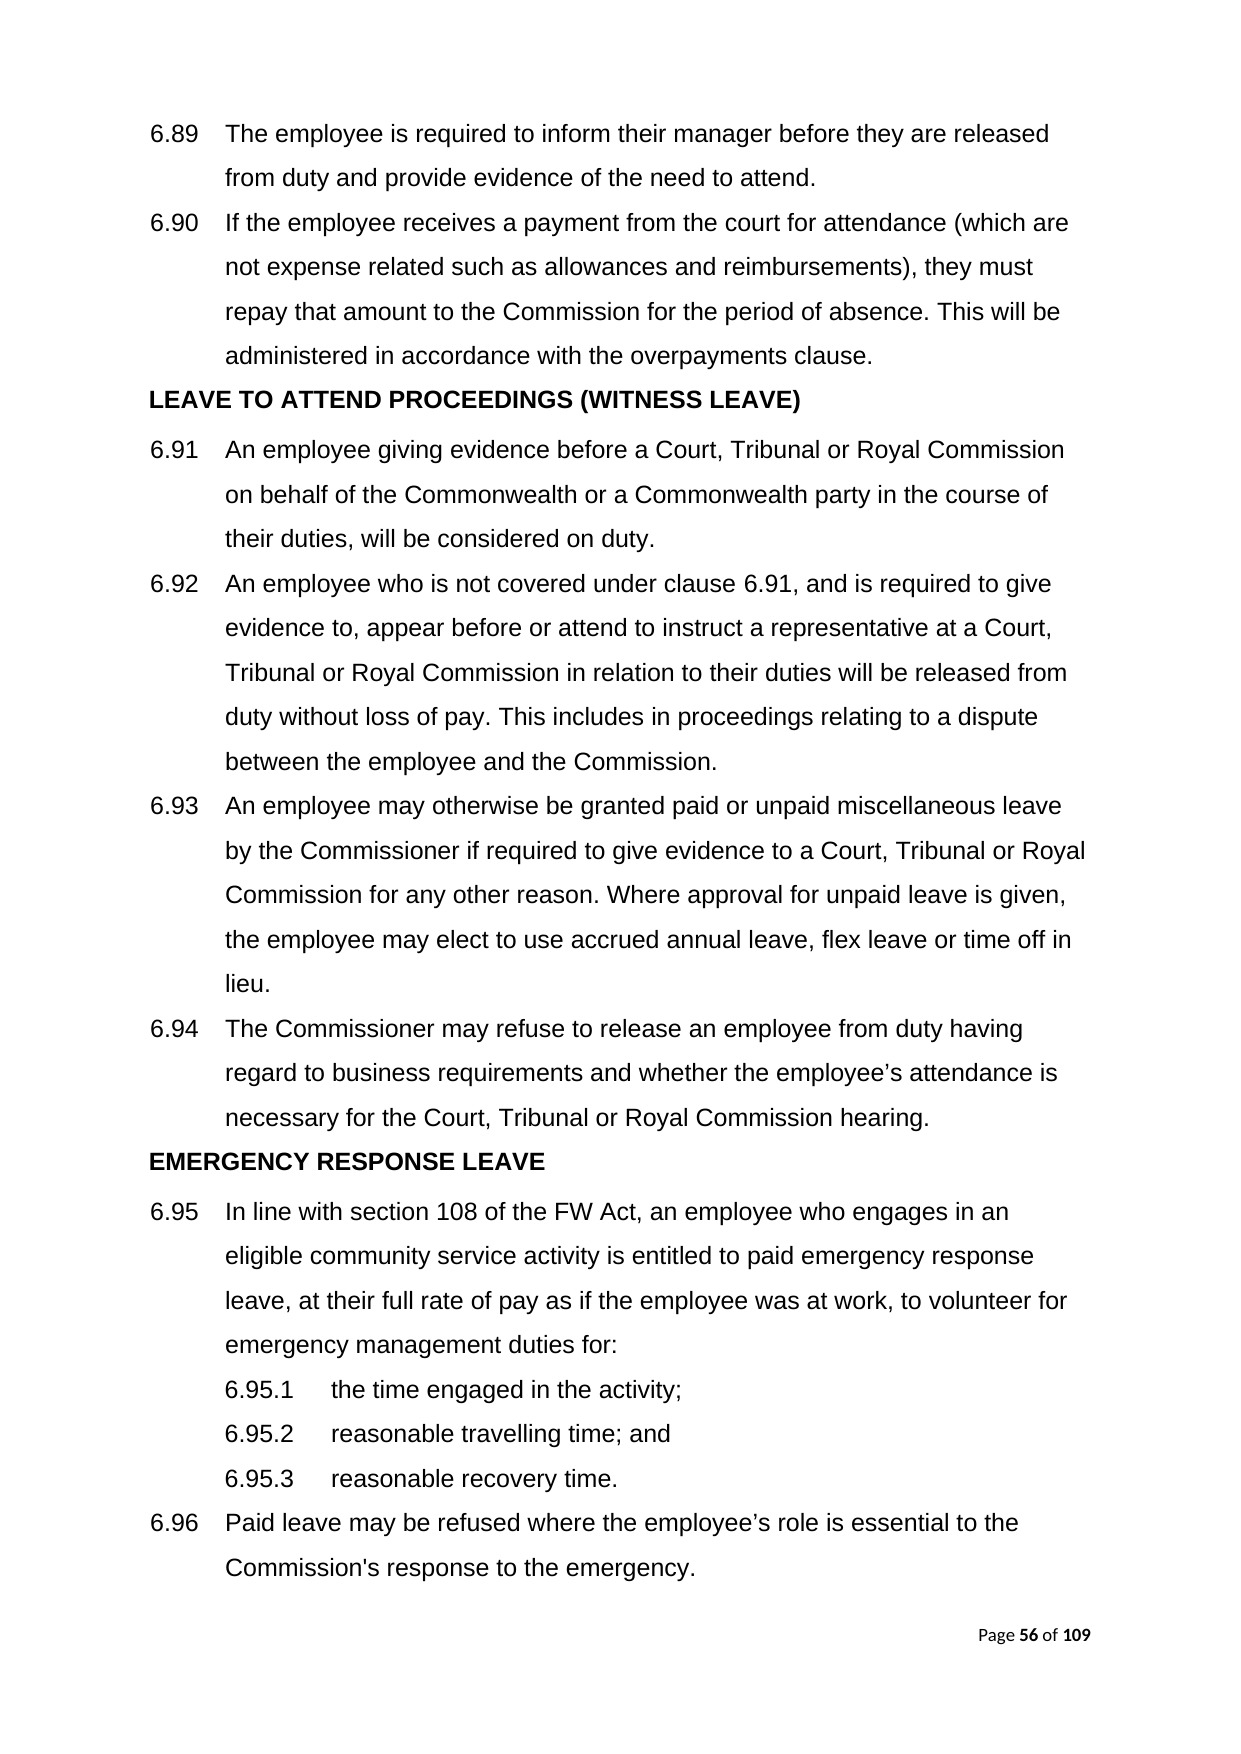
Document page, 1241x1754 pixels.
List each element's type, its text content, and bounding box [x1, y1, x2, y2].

list An employee giving evidence before a Court, Tribunal or Royal Commission on behalf of the Commonwealth or a Commonwealth party in the course of their duties, will be considered on duty. [150, 435, 1090, 553]
list reasonable recovery time. [224, 1464, 1090, 1492]
text LEAVE TO ATTEND PROCEEDINGS (WITNESS LEAVE) [148, 386, 1090, 414]
list An employee may otherwise be granted paid or unpaid miscellaneous leave by the Commissioner if required to give evidence to a Court, Tribunal or Royal Commission for any other reason. Where approval for unpaid leave is given, the employee may elect to use accrued annual leave, flex leave or time off in lieu. [150, 791, 1090, 998]
list If the employee receives a payment from the court for attendance (which are not expense related such as allowances and reimbursements), they must repay that amount to the Commission for the period of absence. This will be administered in accordance with the overpayments clause. [150, 208, 1090, 370]
list In line with section 108 of the FW Act, an employee who engages in an eligible community service activity is entitled to paid emergency response leave, at their full rate of pay as if the employee was at work, to volunteer for emergency management duties for: [150, 1197, 1090, 1359]
list reasonable travelling time; and [224, 1419, 1090, 1448]
list Paid leave may be refused where the employee’s role is essential to the Commission's response to the emergency. [150, 1508, 1090, 1581]
list the time engaged in the activity; [224, 1375, 1090, 1403]
list An employee who is not covered under clause ‎6.91, and is required to give evidence to, appear before or attend to instruct a representative at a Court, Tribunal or Royal Commission in relation to their duties will be released from duty without loss of pay. This includes in proceedings relating to a dispute between the employee and the Commission. [150, 569, 1090, 775]
list The employee is required to inform their manager before they are released from duty and provide evidence of the need to attend. [150, 119, 1090, 192]
list The Commissioner may refuse to release an employee from duty having regard to business requirements and whether the employee’s attendance is necessary for the Court, Tribunal or Royal Commission hearing. [150, 1013, 1090, 1131]
text EMERGENCY RESPONSE LEAVE [148, 1147, 1090, 1176]
